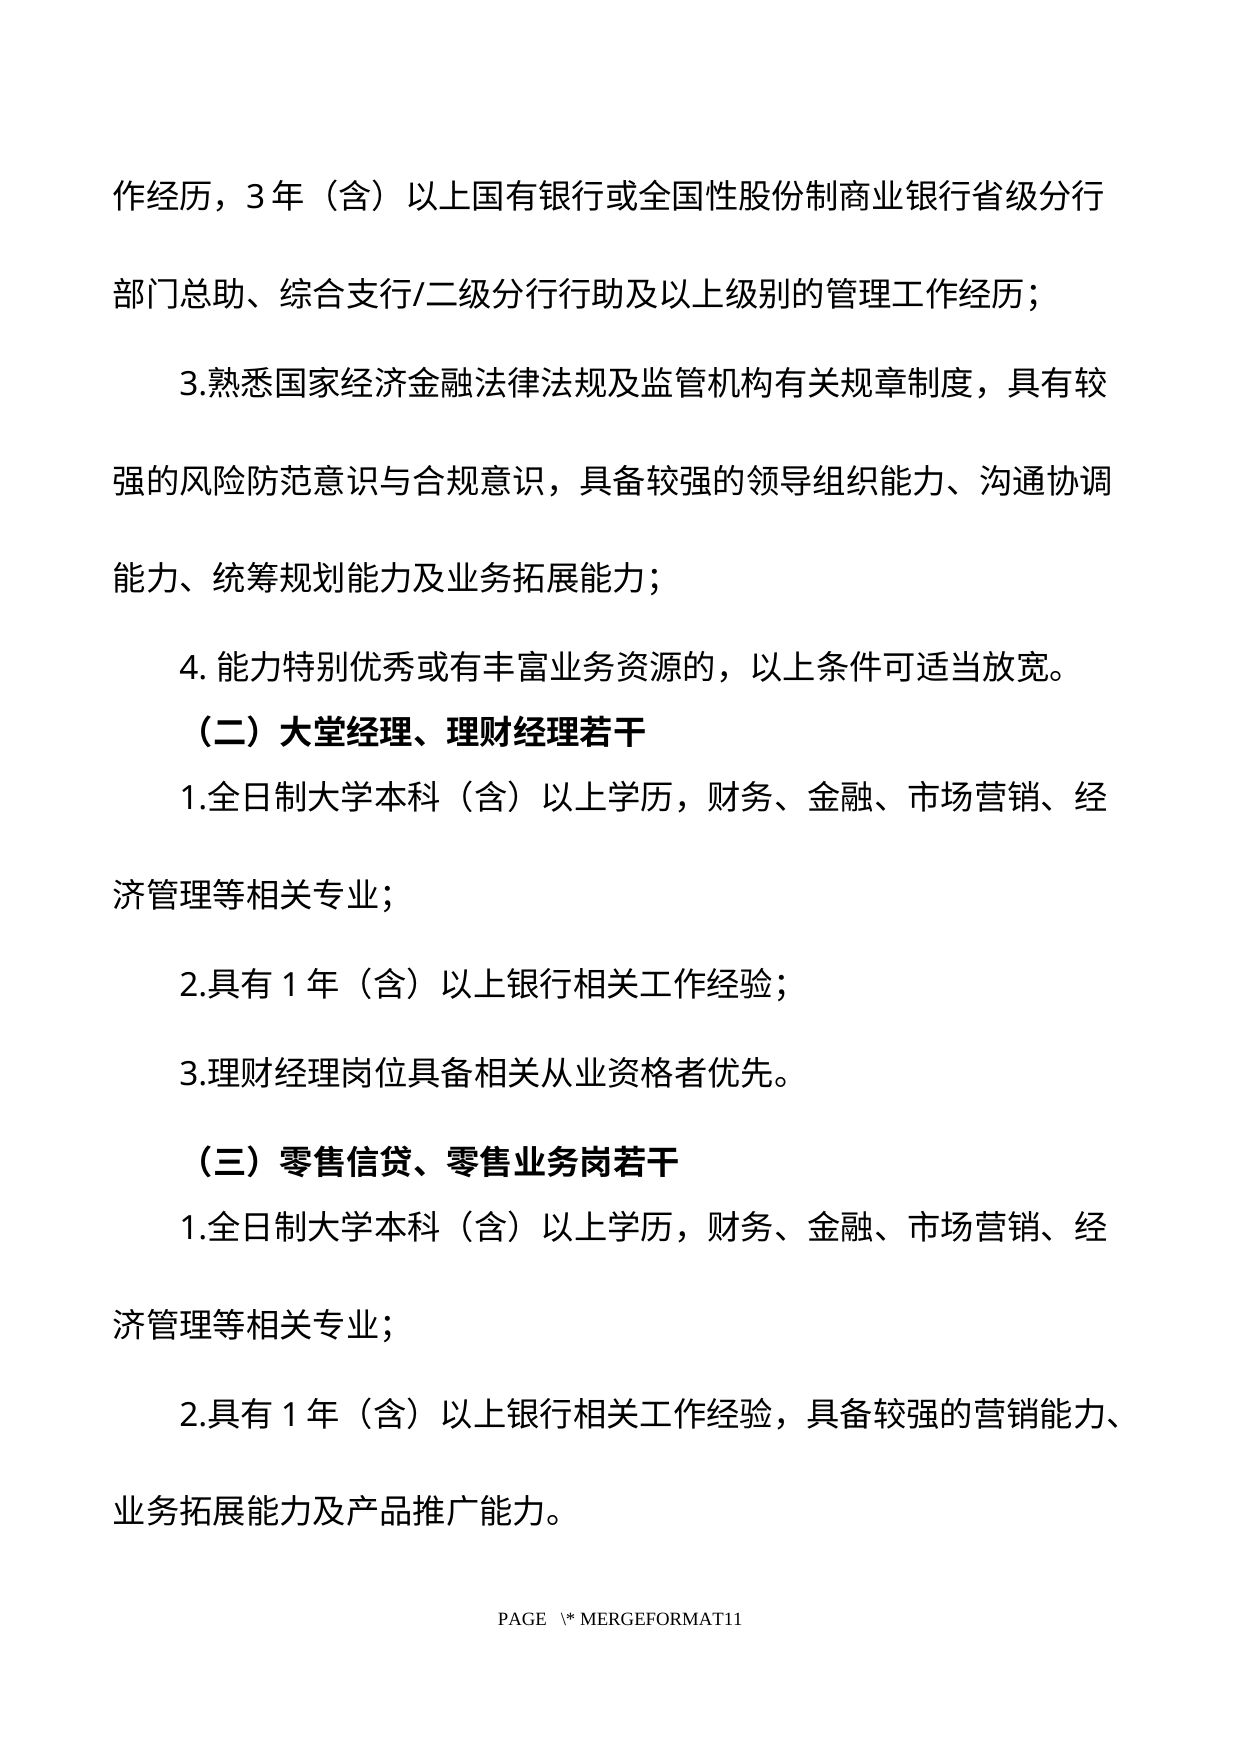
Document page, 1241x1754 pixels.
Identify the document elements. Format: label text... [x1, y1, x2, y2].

text （二）大堂经理、理财经理若干 [112, 698, 1128, 763]
text （三）零售信贷、零售业务岗若干 [112, 1128, 1128, 1193]
text 3.熟悉国家经济金融法律法规及监管机构有关规章制度，具有较强的风险防范意识与合规意识，具备较强的领导组织能力、沟通协调能力、统筹规划能力及业务拓展能力； [112, 349, 1128, 609]
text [112, 162, 1128, 324]
text 2.具有1年（含）以上银行相关工作经验，具备较强的营销能力、业务拓展能力及产品推广能力。 [112, 1379, 1128, 1542]
text 4. 能力特别优秀或有丰富业务资源的，以上条件可适当放宽。 [112, 633, 1128, 698]
text 1.全日制大学本科（含）以上学历，财务、金融、市场营销、经济管理等相关专业； [112, 1193, 1128, 1355]
text 3.理财经理岗位具备相关从业资格者优先。 [112, 1038, 1128, 1103]
text 2.具有1年（含）以上银行相关工作经验； [112, 949, 1128, 1014]
text 1.全日制大学本科（含）以上学历，财务、金融、市场营销、经济管理等相关专业； [112, 763, 1128, 925]
